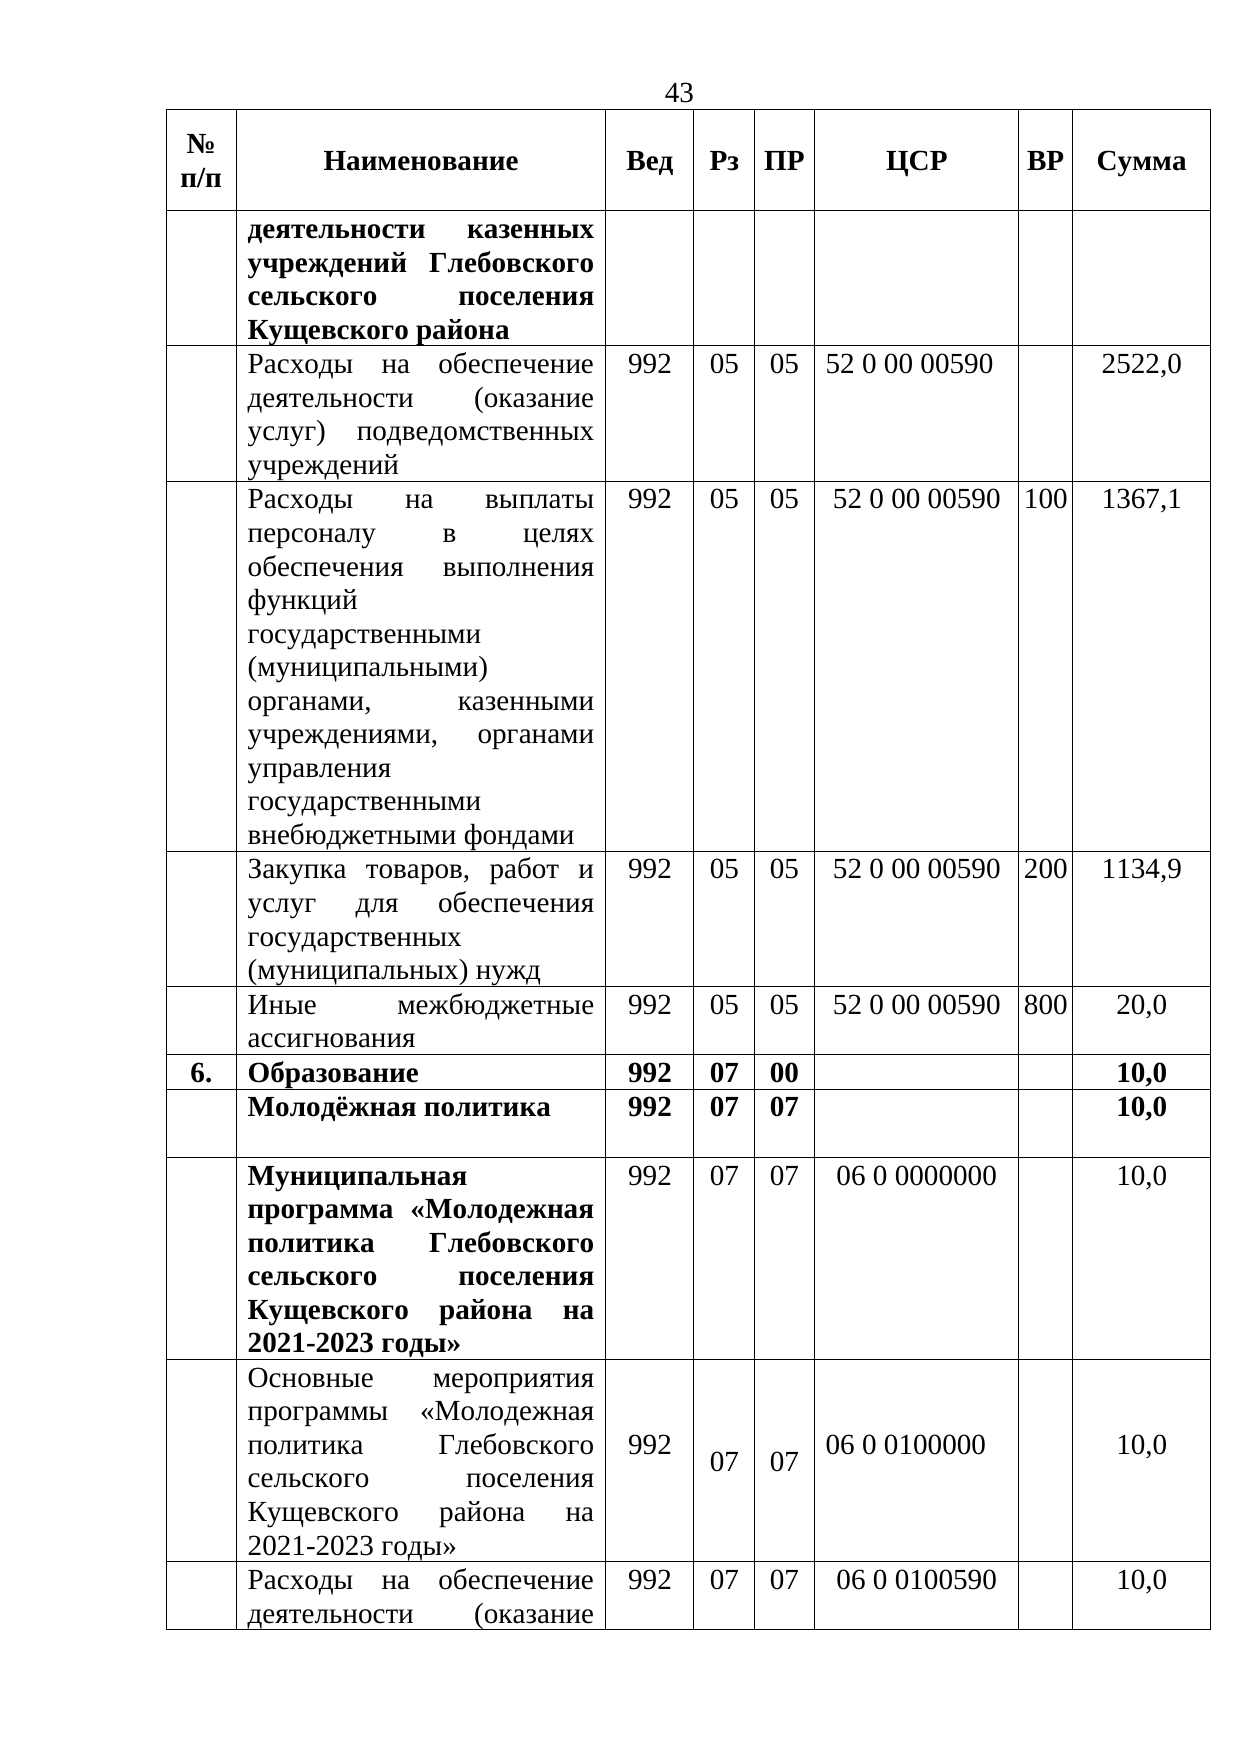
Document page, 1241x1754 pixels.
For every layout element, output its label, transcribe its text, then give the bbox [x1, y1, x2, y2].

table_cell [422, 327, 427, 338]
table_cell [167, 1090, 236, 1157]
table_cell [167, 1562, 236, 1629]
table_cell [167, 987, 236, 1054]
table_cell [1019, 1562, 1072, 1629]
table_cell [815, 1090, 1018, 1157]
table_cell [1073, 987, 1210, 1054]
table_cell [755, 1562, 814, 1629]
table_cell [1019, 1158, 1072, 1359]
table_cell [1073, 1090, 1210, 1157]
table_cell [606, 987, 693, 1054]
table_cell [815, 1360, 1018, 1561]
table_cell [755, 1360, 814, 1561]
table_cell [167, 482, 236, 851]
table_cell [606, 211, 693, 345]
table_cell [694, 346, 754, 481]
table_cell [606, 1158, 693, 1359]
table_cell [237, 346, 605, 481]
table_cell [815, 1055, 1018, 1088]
table_header ЦСР [815, 110, 1018, 210]
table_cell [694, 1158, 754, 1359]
table_header Наименование [237, 110, 605, 210]
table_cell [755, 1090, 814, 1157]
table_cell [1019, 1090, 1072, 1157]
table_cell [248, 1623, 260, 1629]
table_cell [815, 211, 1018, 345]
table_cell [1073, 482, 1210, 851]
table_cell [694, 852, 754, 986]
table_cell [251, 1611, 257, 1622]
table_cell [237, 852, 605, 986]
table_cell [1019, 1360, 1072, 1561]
table_header ВР [1019, 110, 1072, 210]
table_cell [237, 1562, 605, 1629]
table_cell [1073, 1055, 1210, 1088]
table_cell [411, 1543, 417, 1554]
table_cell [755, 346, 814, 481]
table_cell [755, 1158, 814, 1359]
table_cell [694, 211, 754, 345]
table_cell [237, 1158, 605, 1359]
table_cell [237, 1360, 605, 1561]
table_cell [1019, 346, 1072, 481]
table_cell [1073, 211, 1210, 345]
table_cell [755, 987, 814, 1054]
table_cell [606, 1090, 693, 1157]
table_header ПР [755, 110, 814, 210]
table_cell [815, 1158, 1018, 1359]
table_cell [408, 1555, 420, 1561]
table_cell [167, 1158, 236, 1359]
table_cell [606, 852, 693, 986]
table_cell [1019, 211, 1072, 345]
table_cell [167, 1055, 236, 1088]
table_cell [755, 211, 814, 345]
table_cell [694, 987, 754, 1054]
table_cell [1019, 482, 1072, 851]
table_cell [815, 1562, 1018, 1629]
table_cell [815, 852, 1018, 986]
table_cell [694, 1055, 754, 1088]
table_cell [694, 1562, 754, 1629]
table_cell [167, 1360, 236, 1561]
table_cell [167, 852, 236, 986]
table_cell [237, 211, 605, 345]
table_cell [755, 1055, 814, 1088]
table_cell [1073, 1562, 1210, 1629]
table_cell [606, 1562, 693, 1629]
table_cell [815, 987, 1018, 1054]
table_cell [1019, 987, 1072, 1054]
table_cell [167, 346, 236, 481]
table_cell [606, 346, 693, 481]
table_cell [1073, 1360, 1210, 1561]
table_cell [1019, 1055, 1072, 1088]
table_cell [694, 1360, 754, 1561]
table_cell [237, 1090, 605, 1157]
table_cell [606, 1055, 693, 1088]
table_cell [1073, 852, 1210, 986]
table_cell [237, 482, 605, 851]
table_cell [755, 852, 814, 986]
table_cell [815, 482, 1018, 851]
table_header Рз [694, 110, 754, 210]
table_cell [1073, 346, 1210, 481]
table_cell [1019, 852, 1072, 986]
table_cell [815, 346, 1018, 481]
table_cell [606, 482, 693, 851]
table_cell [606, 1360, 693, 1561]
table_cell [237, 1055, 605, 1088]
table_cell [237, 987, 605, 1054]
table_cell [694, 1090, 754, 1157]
table_header № п/п [167, 110, 236, 210]
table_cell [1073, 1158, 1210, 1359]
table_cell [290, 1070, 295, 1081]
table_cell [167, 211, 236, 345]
table_header Вед [606, 110, 693, 210]
table_header Сумма [1073, 110, 1210, 210]
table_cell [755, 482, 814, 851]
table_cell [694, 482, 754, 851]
